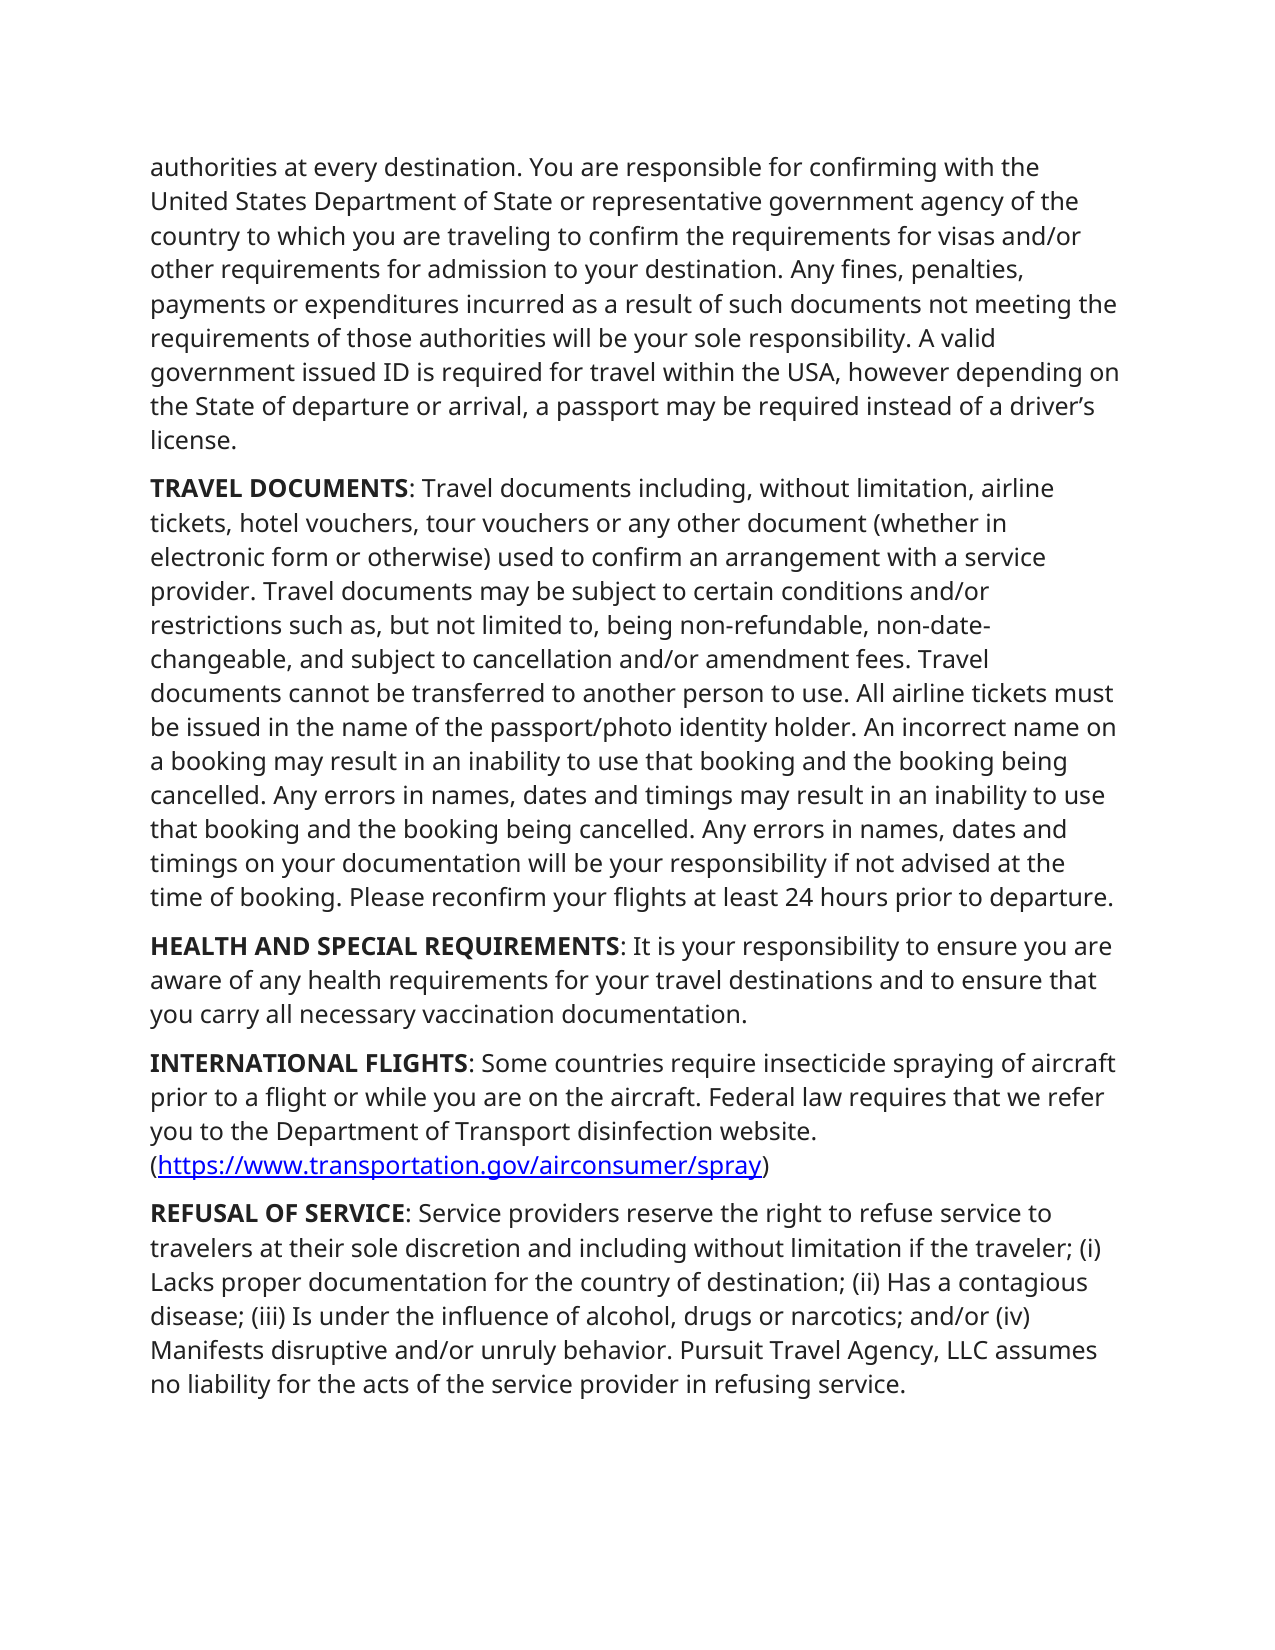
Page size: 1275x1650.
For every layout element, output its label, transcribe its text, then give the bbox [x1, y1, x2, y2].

text INTERNATIONAL FLIGHTS: Some countries require insecticide spraying of aircraft prior to a flight or while you are on the aircraft. Federal law requires that we refer you to the Department of Transport disinfection website. (https://www.transportation.gov/airconsumer/spray) [150, 1045, 1125, 1182]
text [150, 150, 1125, 457]
text HEALTH AND SPECIAL REQUIREMENTS: It is your responsibility to ensure you are aware of any health requirements for your travel destinations and to ensure that you carry all necessary vaccination documentation. [150, 928, 1125, 1031]
text TRAVEL DOCUMENTS: Travel documents including, without limitation, airline tickets, hotel vouchers, tour vouchers or any other document (whether in electronic form or otherwise) used to confirm an arrangement with a service provider. Travel documents may be subject to certain conditions and/or restrictions such as, but not limited to, being non-refundable, non-date-changeable, and subject to cancellation and/or amendment fees. Travel documents cannot be transferred to another person to use. All airline tickets must be issued in the name of the passport/photo identity holder. An incorrect name on a booking may result in an inability to use that booking and the booking being cancelled. Any errors in names, dates and timings may result in an inability to use that booking and the booking being cancelled. Any errors in names, dates and timings on your documentation will be your responsibility if not advised at the time of booking. Please reconfirm your flights at least 24 hours prior to departure. [150, 471, 1125, 914]
text REFUSAL OF SERVICE: Service providers reserve the right to refuse service to travelers at their sole discretion and including without limitation if the traveler; (i) Lacks proper documentation for the country of destination; (ii) Has a contagious disease; (iii) Is under the influence of alcohol, drugs or narcotics; and/or (iv) Manifests disruptive and/or unruly behavior. Pursuit Travel Agency, LLC assumes no liability for the acts of the service provider in refusing service. [150, 1196, 1125, 1401]
